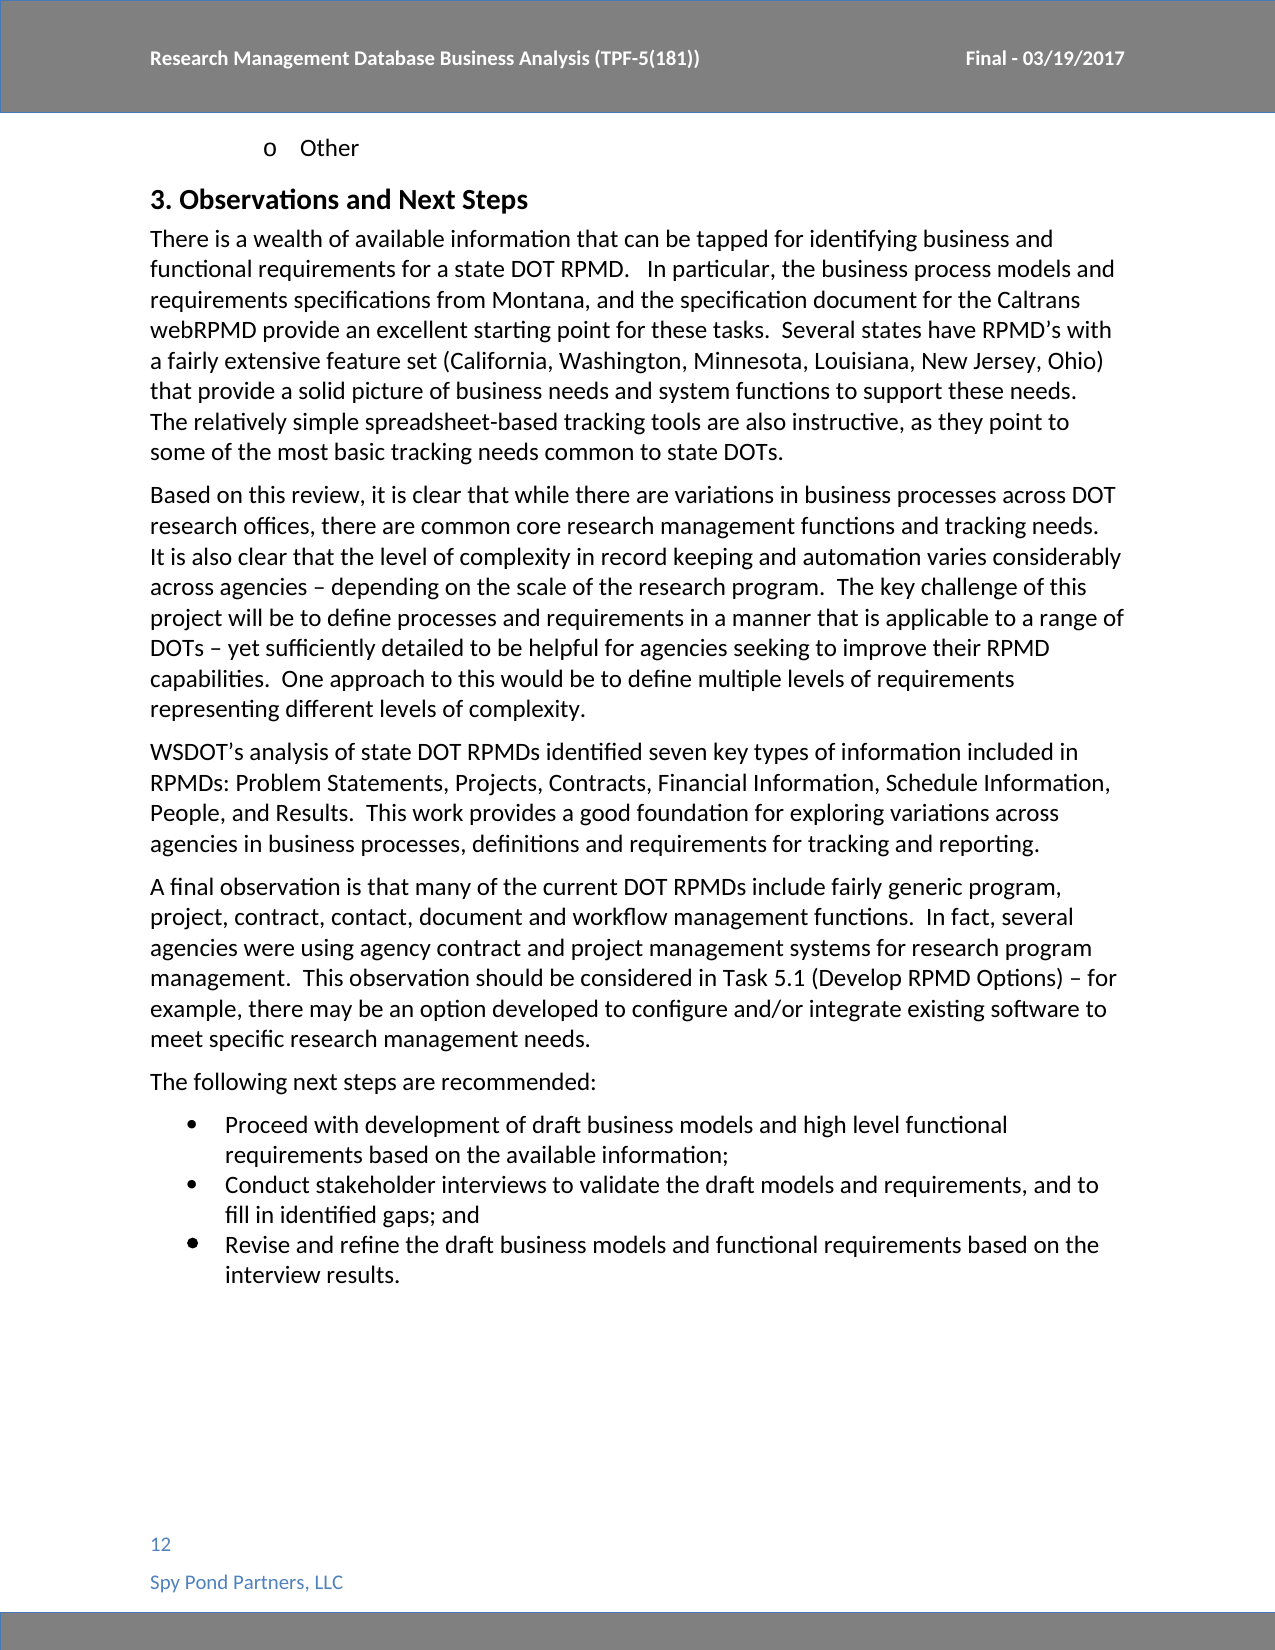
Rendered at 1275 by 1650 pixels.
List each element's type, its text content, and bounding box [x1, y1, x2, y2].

subtitle 3. Observations and Next Steps [150, 181, 1125, 217]
list Conduct stakeholder interviews to validate the draft models and requirements, and to fill in identified gaps; and [187, 1169, 1125, 1229]
list Proceed with development of draft business models and high level functional requirements based on the available information; [187, 1109, 1125, 1169]
text There is a wealth of available information that can be tapped for identifying business and functional requirements for a state DOT RPMD. In particular, the business process models and requirements specifications from Montana, and the specification document for the Caltrans webRPMD provide an excellent starting point for these tasks. Several states have RPMD’s with a fairly extensive feature set (California, Washington, Minnesota, Louisiana, New Jersey, Ohio) that provide a solid picture of business needs and system functions to support these needs. The relatively simple spreadsheet-based tracking tools are also instructive, as they point to some of the most basic tracking needs common to state DOTs. [150, 223, 1125, 467]
text Based on this review, it is clear that while there are variations in business processes across DOT research offices, there are common core research management functions and tracking needs. It is also clear that the level of complexity in record keeping and automation varies considerably across agencies – depending on the scale of the research program. The key challenge of this project will be to define processes and requirements in a manner that is applicable to a range of DOTs – yet sufficiently detailed to be helpful for agencies seeking to improve their RPMD capabilities. One approach to this would be to define multiple levels of requirements representing different levels of complexity. [150, 479, 1125, 724]
list Revise and refine the draft business models and functional requirements based on the interview results. [187, 1229, 1125, 1289]
text The following next steps are recommended: [150, 1066, 1125, 1097]
list Other [262, 131, 1125, 162]
text WSDOT’s analysis of state DOT RPMDs identified seven key types of information included in RPMDs: Problem Statements, Projects, Contracts, Financial Information, Schedule Information, People, and Results. This work provides a good foundation for exploring variations across agencies in business processes, definitions and requirements for tracking and reporting. [150, 736, 1125, 858]
text A final observation is that many of the current DOT RPMDs include fairly generic program, project, contract, contact, document and workflow management functions. In fact, several agencies were using agency contract and project management systems for research program management. This observation should be considered in Task 5.1 (Develop RPMD Options) – for example, there may be an option developed to configure and/or integrate existing software to meet specific research management needs. [150, 871, 1125, 1054]
